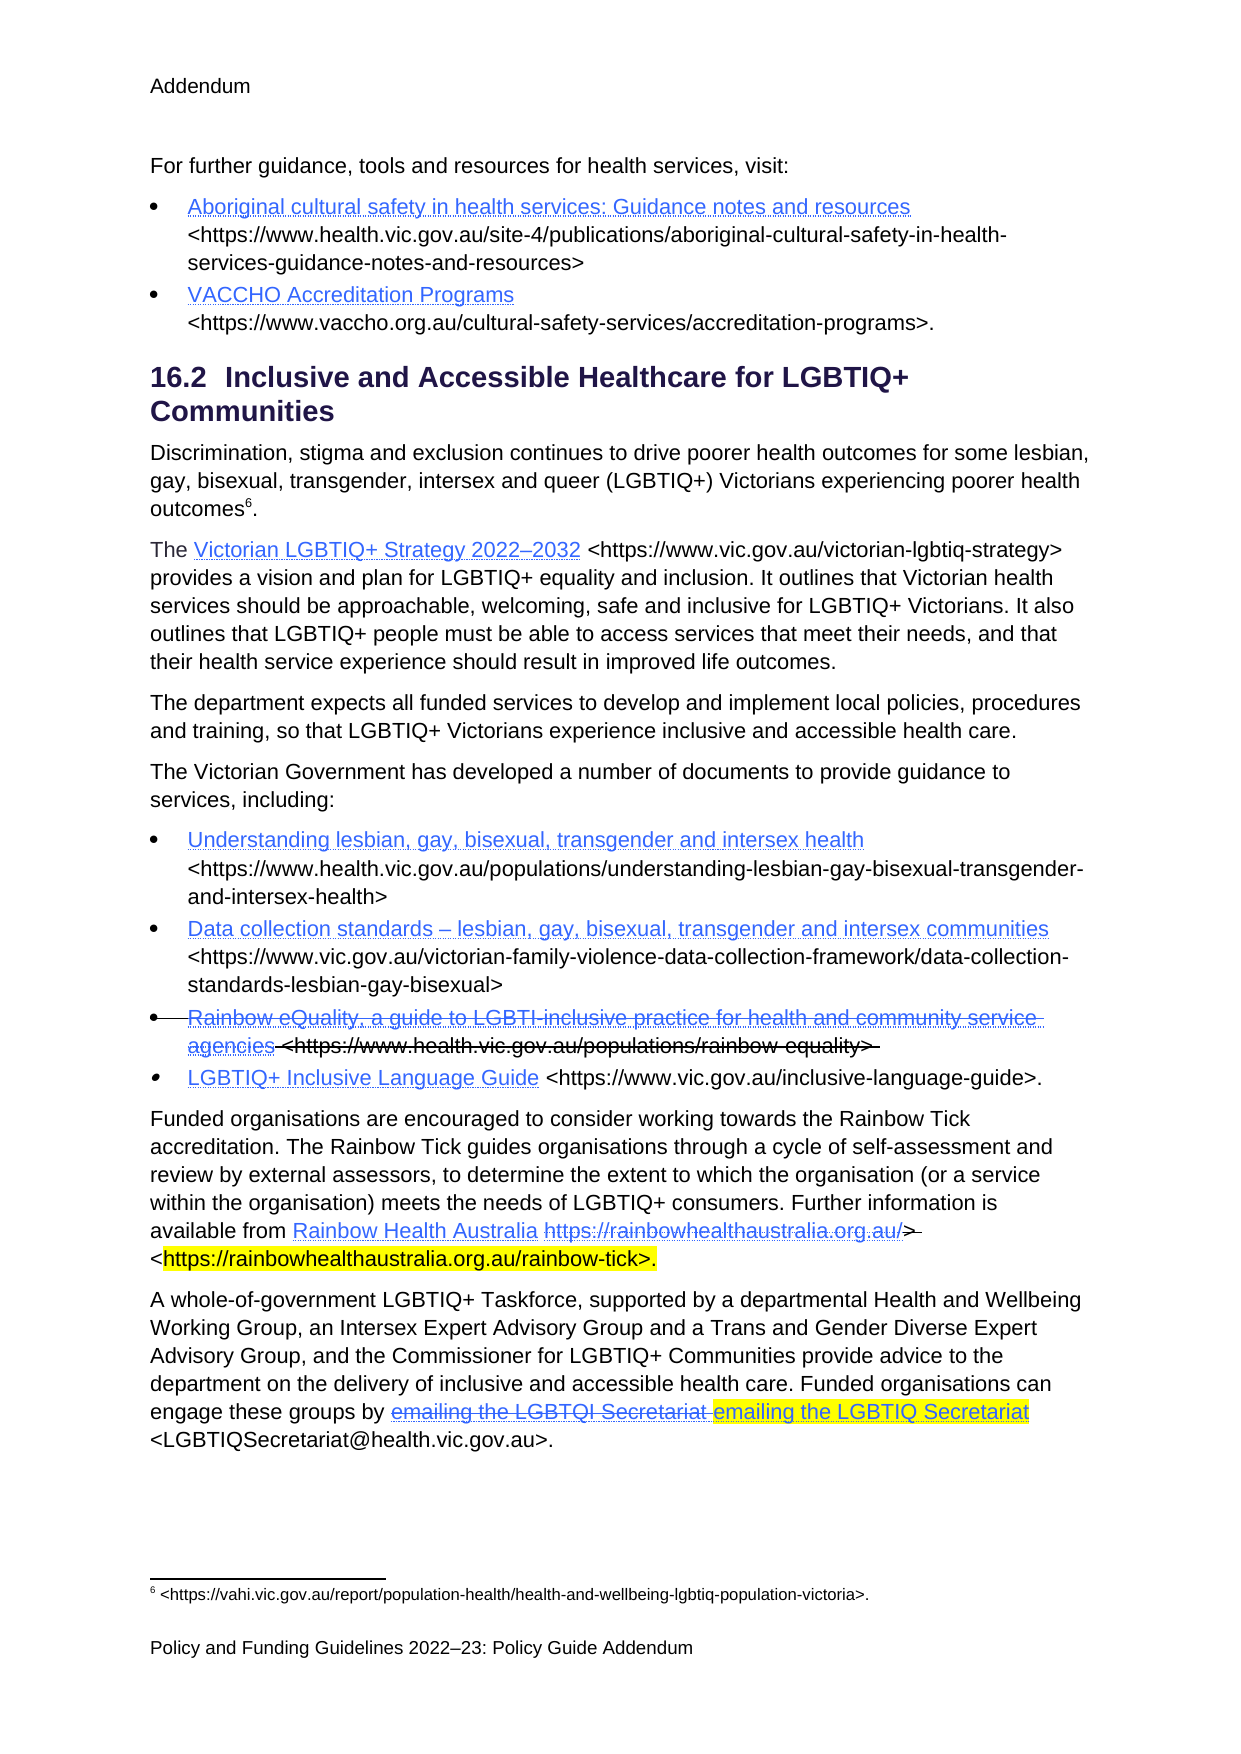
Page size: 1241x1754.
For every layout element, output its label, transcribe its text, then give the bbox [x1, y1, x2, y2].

text The Victorian Government has developed a number of documents to provide guidance to services, including: [150, 756, 1090, 812]
text For further guidance, tools and resources for health services, visit: [150, 150, 1090, 178]
text Discrimination, stigma and exclusion continues to drive poorer health outcomes for some lesbian, gay, bisexual, transgender, intersex and queer (LGBTIQ+) Victorians experiencing poorer health outcomes. [150, 437, 1090, 521]
text A whole-of-government LGBTIQ+ Taskforce, supported by a departmental Health and Wellbeing Working Group, an Intersex Expert Advisory Group and a Trans and Gender Diverse Expert Advisory Group, and the Commissioner for LGBTIQ+ Communities provide advice to the department on the delivery of inclusive and accessible health care. Funded organisations can engage these groups by emailing the LGBTQI Secretariat emailing the LGBTIQ Secretariat <LGBTIQSecretariat@health.vic.gov.au>. [150, 1284, 1090, 1452]
text The Victorian LGBTIQ+ Strategy 2022–2032 <https://www.vic.gov.au/victorian-lgbtiq-strategy> provides a vision and plan for LGBTIQ+ equality and inclusion. It outlines that Victorian health services should be approachable, welcoming, safe and inclusive for LGBTIQ+ Victorians. It also outlines that LGBTIQ+ people must be able to access services that meet their needs, and that their health service experience should result in improved life outcomes. [150, 534, 1090, 674]
text LGBTIQ+ Inclusive Language Guide <https://www.vic.gov.au/inclusive-language-guide>. [150, 1062, 1090, 1090]
text Funded organisations are encouraged to consider working towards the Rainbow Tick accreditation. The Rainbow Tick guides organisations through a cycle of self-assessment and review by external assessors, to determine the extent to which the organisation (or a service within the organisation) meets the needs of LGBTIQ+ consumers. Further information is available from Rainbow Health Australia https://rainbowhealthaustralia.org.au/> <https://rainbowhealthaustralia.org.au/rainbow-tick>. [150, 1102, 1090, 1271]
text Data collection standards – lesbian, gay, bisexual, transgender and intersex communities <https://www.vic.gov.au/victorian-family-violence-data-collection-framework/data-collection-standards-lesbian-gay-bisexual> [150, 913, 1090, 997]
text VACCHO Accreditation Programs <https://www.vaccho.org.au/cultural-safety-services/accreditation-programs>. [150, 279, 1090, 335]
text The department expects all funded services to develop and implement local policies, procedures and training, so that LGBTIQ+ Victorians experience inclusive and accessible health care. [150, 687, 1090, 743]
text Aboriginal cultural safety in health services: Guidance notes and resources <https://www.health.vic.gov.au/site-4/publications/aboriginal-cultural-safety-in-health-services-guidance-notes-and-resources> [150, 191, 1090, 275]
text Rainbow eQuality, a guide to LGBTI-inclusive practice for health and community service agencies <https://www.health.vic.gov.au/populations/rainbow-equality> [150, 1001, 1090, 1058]
text Understanding lesbian, gay, bisexual, transgender and intersex health <https://www.health.vic.gov.au/populations/understanding-lesbian-gay-bisexual-transgender-and-intersex-health> [150, 824, 1090, 909]
subtitle 16.2 Inclusive and Accessible Healthcare for LGBTIQ+ Communities [150, 360, 1096, 427]
